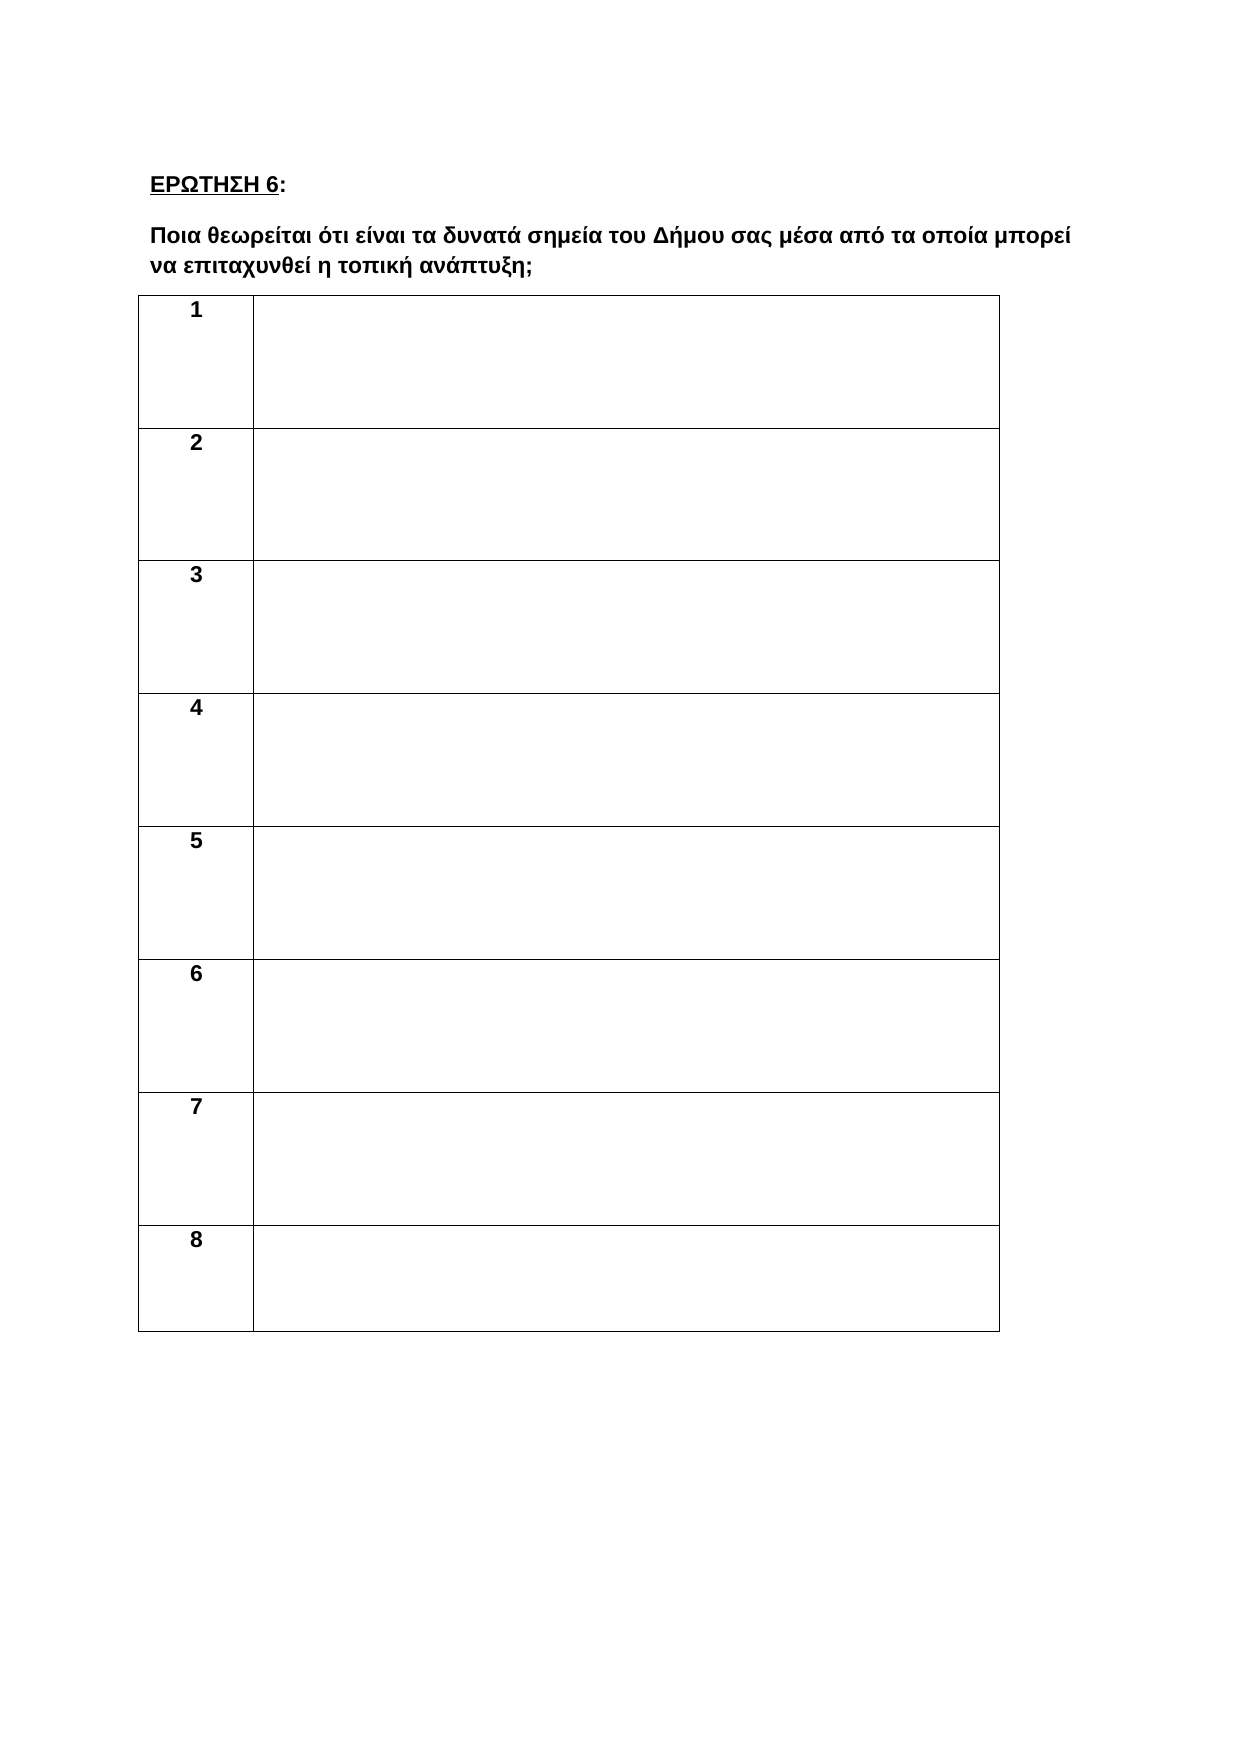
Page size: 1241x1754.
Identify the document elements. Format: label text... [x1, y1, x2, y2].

table_cell [254, 694, 999, 826]
table_cell [254, 1226, 999, 1331]
table_cell 7 [139, 1093, 253, 1224]
text Ποια θεωρείται ότι είναι τα δυνατά σημεία του Δήμου σας μέσα από τα οποία μπορεί να επιταχυνθεί η τοπική ανάπτυξη; [150, 222, 1090, 278]
table_cell [254, 429, 999, 560]
table_cell [254, 960, 999, 1092]
text ΕΡΩΤΗΣΗ 6: [150, 171, 1090, 197]
table_header [254, 296, 999, 428]
table_cell [254, 561, 999, 693]
table_cell 5 [139, 827, 253, 959]
table_header 1 [139, 296, 253, 428]
table_cell 4 [139, 694, 253, 826]
table_cell [254, 1093, 999, 1224]
table_cell 2 [139, 429, 253, 560]
table_cell 6 [139, 960, 253, 1092]
table_cell [254, 827, 999, 959]
table_cell 8 [139, 1226, 253, 1331]
table_cell 3 [139, 561, 253, 693]
